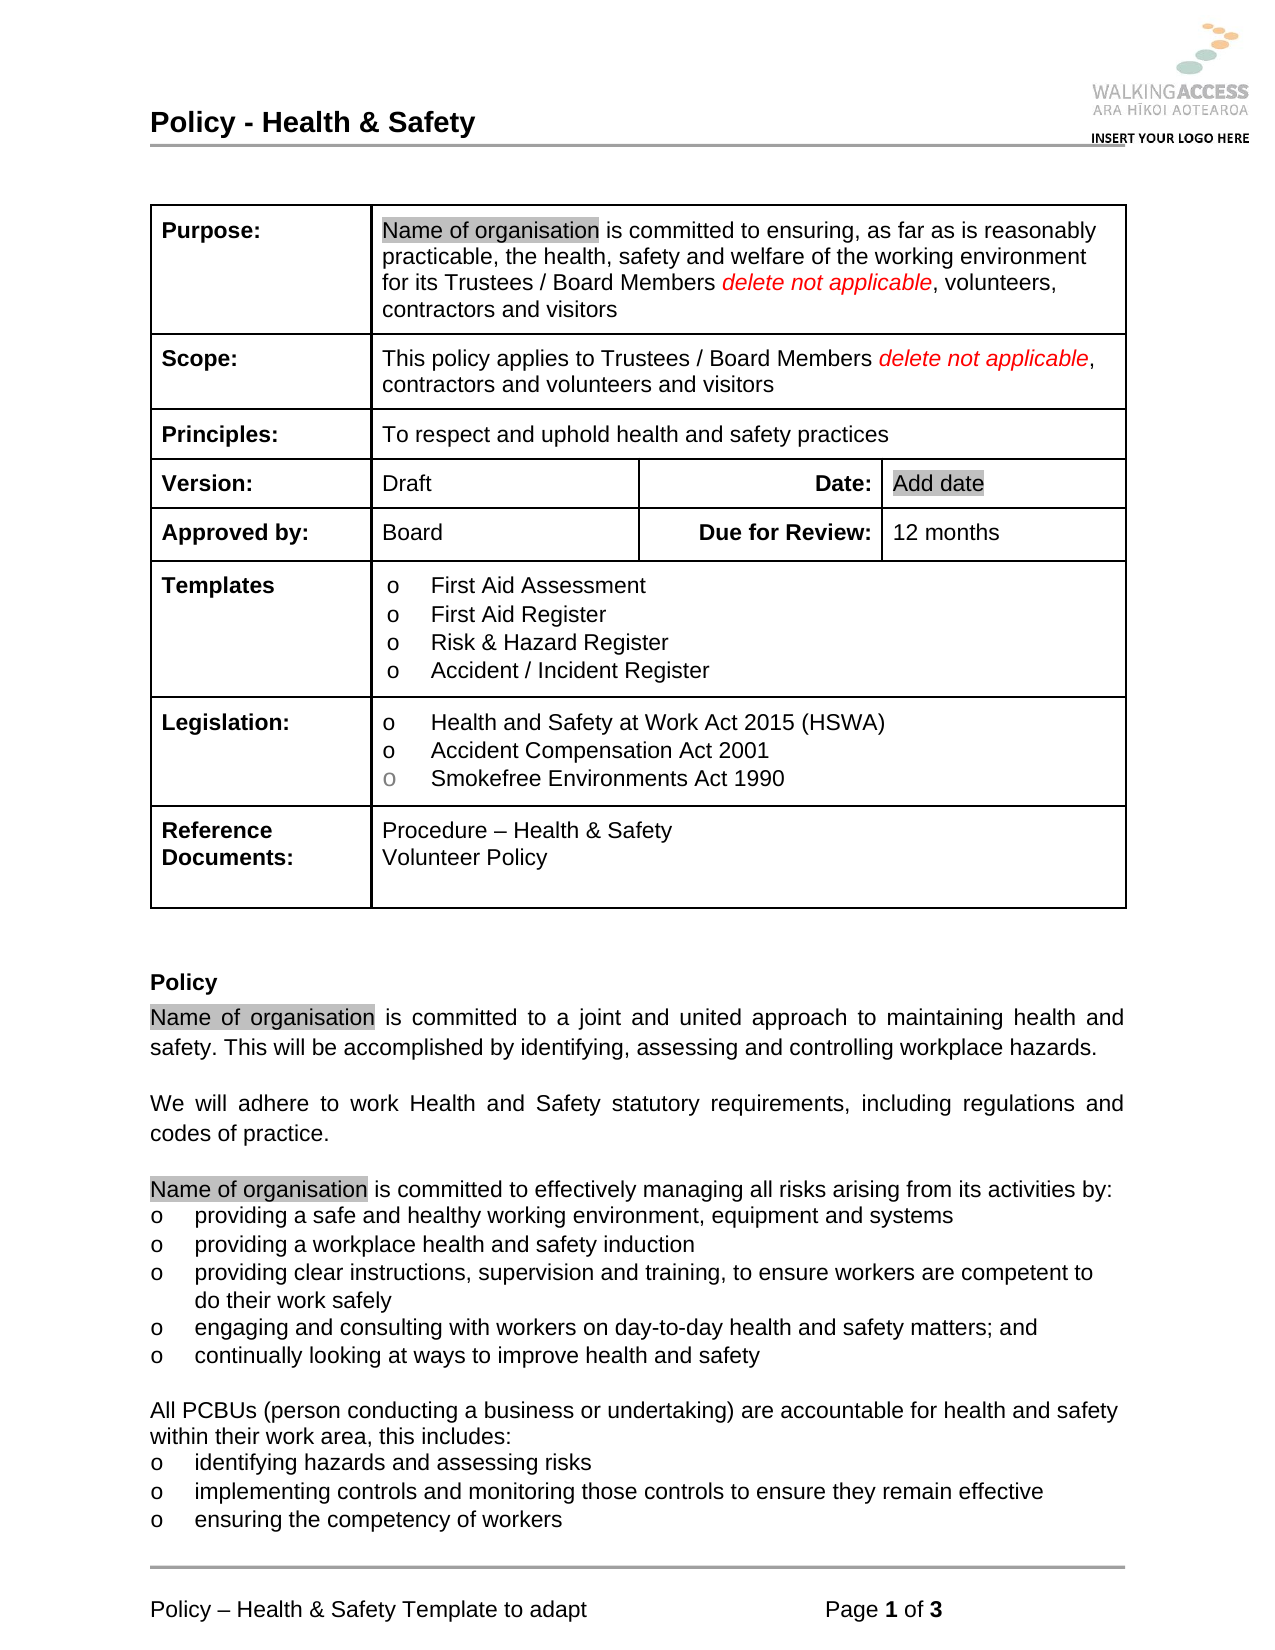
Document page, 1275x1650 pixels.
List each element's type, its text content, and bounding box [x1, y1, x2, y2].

list providing a safe and healthy working environment, equipment and systems [150, 1202, 1125, 1231]
table_cell Approved by: [152, 509, 370, 560]
table_cell First Aid Assessment First Aid Register Risk & Hazard Register Accident / Incident Register [373, 562, 1125, 696]
text Policy [150, 969, 1125, 995]
text All PCBUs (person conducting a business or undertaking) are accountable for health and safety within their work area, this includes: [150, 1397, 1125, 1449]
table_cell Health and Safety at Work Act 2015 (HSWA) Accident Compensation Act 2001 Smokefree Environments Act 1990 [373, 698, 1125, 804]
table_cell Version: [152, 460, 370, 507]
text Name of organisation is committed to effectively managing all risks arising from its activities by: [368, 1176, 1125, 1202]
list identifying hazards and assessing risks [150, 1449, 1125, 1478]
list implementing controls and monitoring those controls to ensure they remain effective [150, 1478, 1125, 1506]
table_header Purpose: [152, 206, 370, 332]
table_cell Due for Review: [640, 509, 881, 560]
table_cell Templates [152, 562, 370, 696]
picture [1086, 15, 1256, 150]
table_cell Date: [640, 460, 881, 507]
table_cell Add date [883, 460, 1125, 507]
table_cell Reference Documents: [152, 807, 370, 907]
list continually looking at ways to improve health and safety [150, 1342, 1125, 1370]
table_cell Legislation: [152, 698, 370, 804]
table_cell 12 months [883, 509, 1125, 560]
list ensuring the competency of workers [150, 1506, 1125, 1534]
list providing clear instructions, supervision and training, to ensure workers are competent to do their work safely [150, 1259, 1125, 1313]
list engaging and consulting with workers on day-to-day health and safety matters; and [150, 1313, 1125, 1342]
table_cell Draft [373, 460, 638, 507]
table_cell Procedure – Health & Safety Volunteer Policy [373, 807, 1125, 907]
table_cell To respect and uphold health and safety practices [373, 410, 1125, 457]
list providing a workplace health and safety induction [150, 1231, 1125, 1259]
table_cell Principles: [152, 410, 370, 457]
text We will adhere to work Health and Safety statutory requirements, including regulations and codes of practice. [150, 1090, 1125, 1147]
table_cell Scope: [152, 335, 370, 408]
table_cell Board [373, 509, 638, 560]
text Name of organisation is committed to a joint and united approach to maintaining health and safety. This will be accomplished by identifying, assessing and controlling workplace hazards. [150, 1004, 1125, 1061]
table_cell This policy applies to Trustees / Board Members delete not applicable, contractors and volunteers and visitors [373, 335, 1125, 408]
table_header Name of organisation is committed to ensuring, as far as is reasonably practicable, the health, safety and welfare of the working environment for its Trustees / Board Members delete not applicable, volunteers, contractors and visitors [373, 206, 1125, 332]
